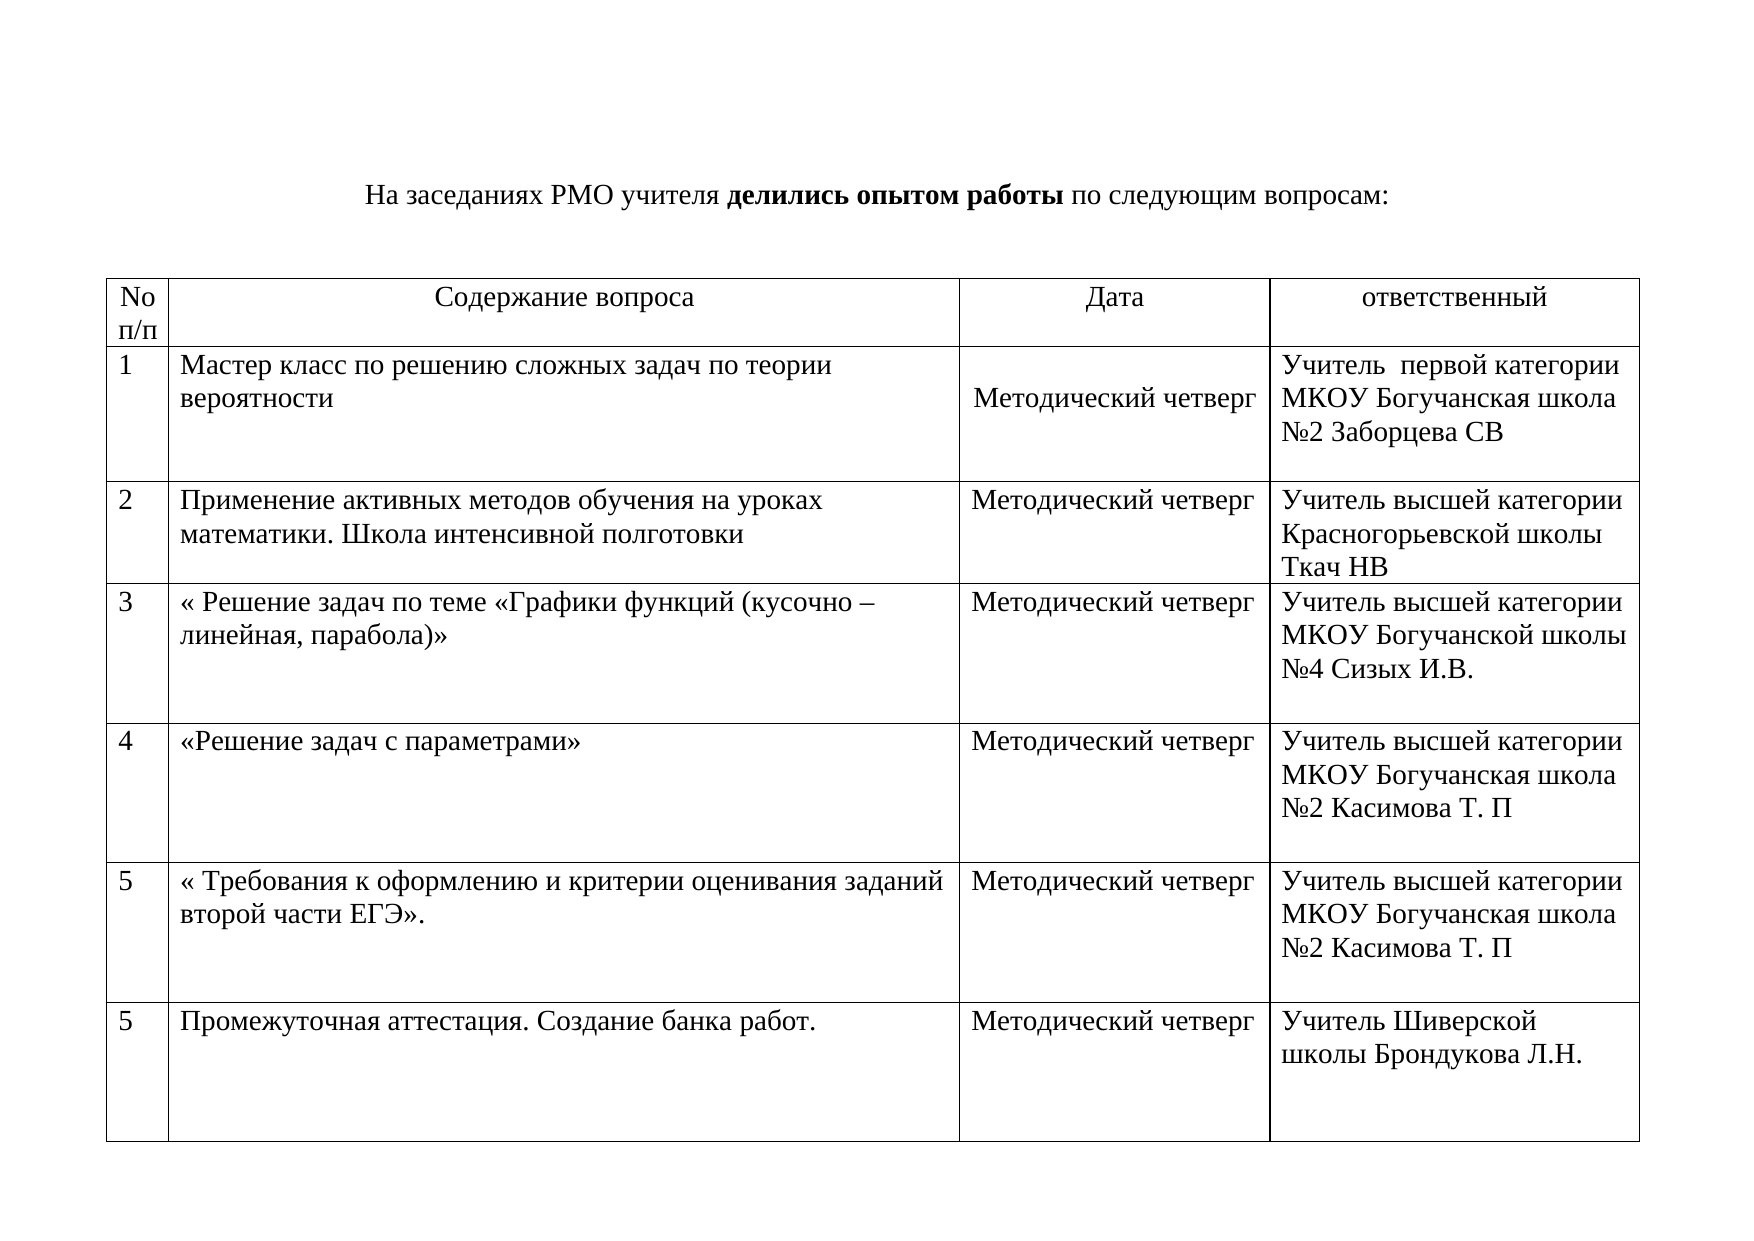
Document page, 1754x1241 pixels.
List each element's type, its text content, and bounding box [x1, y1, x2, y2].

table_cell Мастер класс по решению сложных задач по теории вероятности [169, 347, 959, 481]
table_cell 5 [107, 1003, 168, 1141]
table_cell 2 [107, 482, 168, 583]
table_cell Методический четверг [960, 347, 1269, 481]
table_cell 4 [107, 724, 168, 862]
table_cell 1 [107, 347, 168, 481]
table_cell Учитель высшей категории МКОУ Богучанской школы №4 Сизых И.В. [1271, 584, 1639, 722]
table_cell Методический четверг [960, 1003, 1269, 1141]
table_cell Методический четверг [960, 724, 1269, 862]
table_cell « Решение задач по теме «Графики функций (кусочно – линейная, парабола)» [169, 584, 959, 722]
text На заседаниях РМО учителя делились опытом работы по следующим вопросам: [118, 177, 1636, 211]
table_header ответственный [1271, 279, 1639, 346]
table_cell Учитель высшей категории МКОУ Богучанская школа №2 Касимова Т. П [1271, 863, 1639, 1002]
table_cell « Требования к оформлению и критерии оценивания заданий второй части ЕГЭ». [169, 863, 959, 1002]
table_cell «Решение задач с параметрами» [169, 724, 959, 862]
table_cell Учитель первой категории МКОУ Богучанская школа №2 Заборцева СВ [1271, 347, 1639, 481]
table_cell Учитель Шиверской школы Брондукова Л.Н. [1271, 1003, 1639, 1141]
table_cell 5 [107, 863, 168, 1002]
table_cell 3 [107, 584, 168, 722]
table_header Содержание вопроса [169, 279, 959, 346]
table_cell Методический четверг [960, 482, 1269, 583]
table_cell Учитель высшей категории Красногорьевской школы Ткач НВ [1271, 482, 1639, 583]
table_header Дата [960, 279, 1269, 346]
table_cell Учитель высшей категории МКОУ Богучанская школа №2 Касимова Т. П [1271, 724, 1639, 862]
table_cell Методический четверг [960, 584, 1269, 722]
table_cell Методический четверг [960, 863, 1269, 1002]
table_cell Промежуточная аттестация. Создание банка работ. [169, 1003, 959, 1141]
table_header No п/п [107, 279, 168, 346]
table_cell Применение активных методов обучения на уроках математики. Школа интенсивной полготовки [169, 482, 959, 583]
